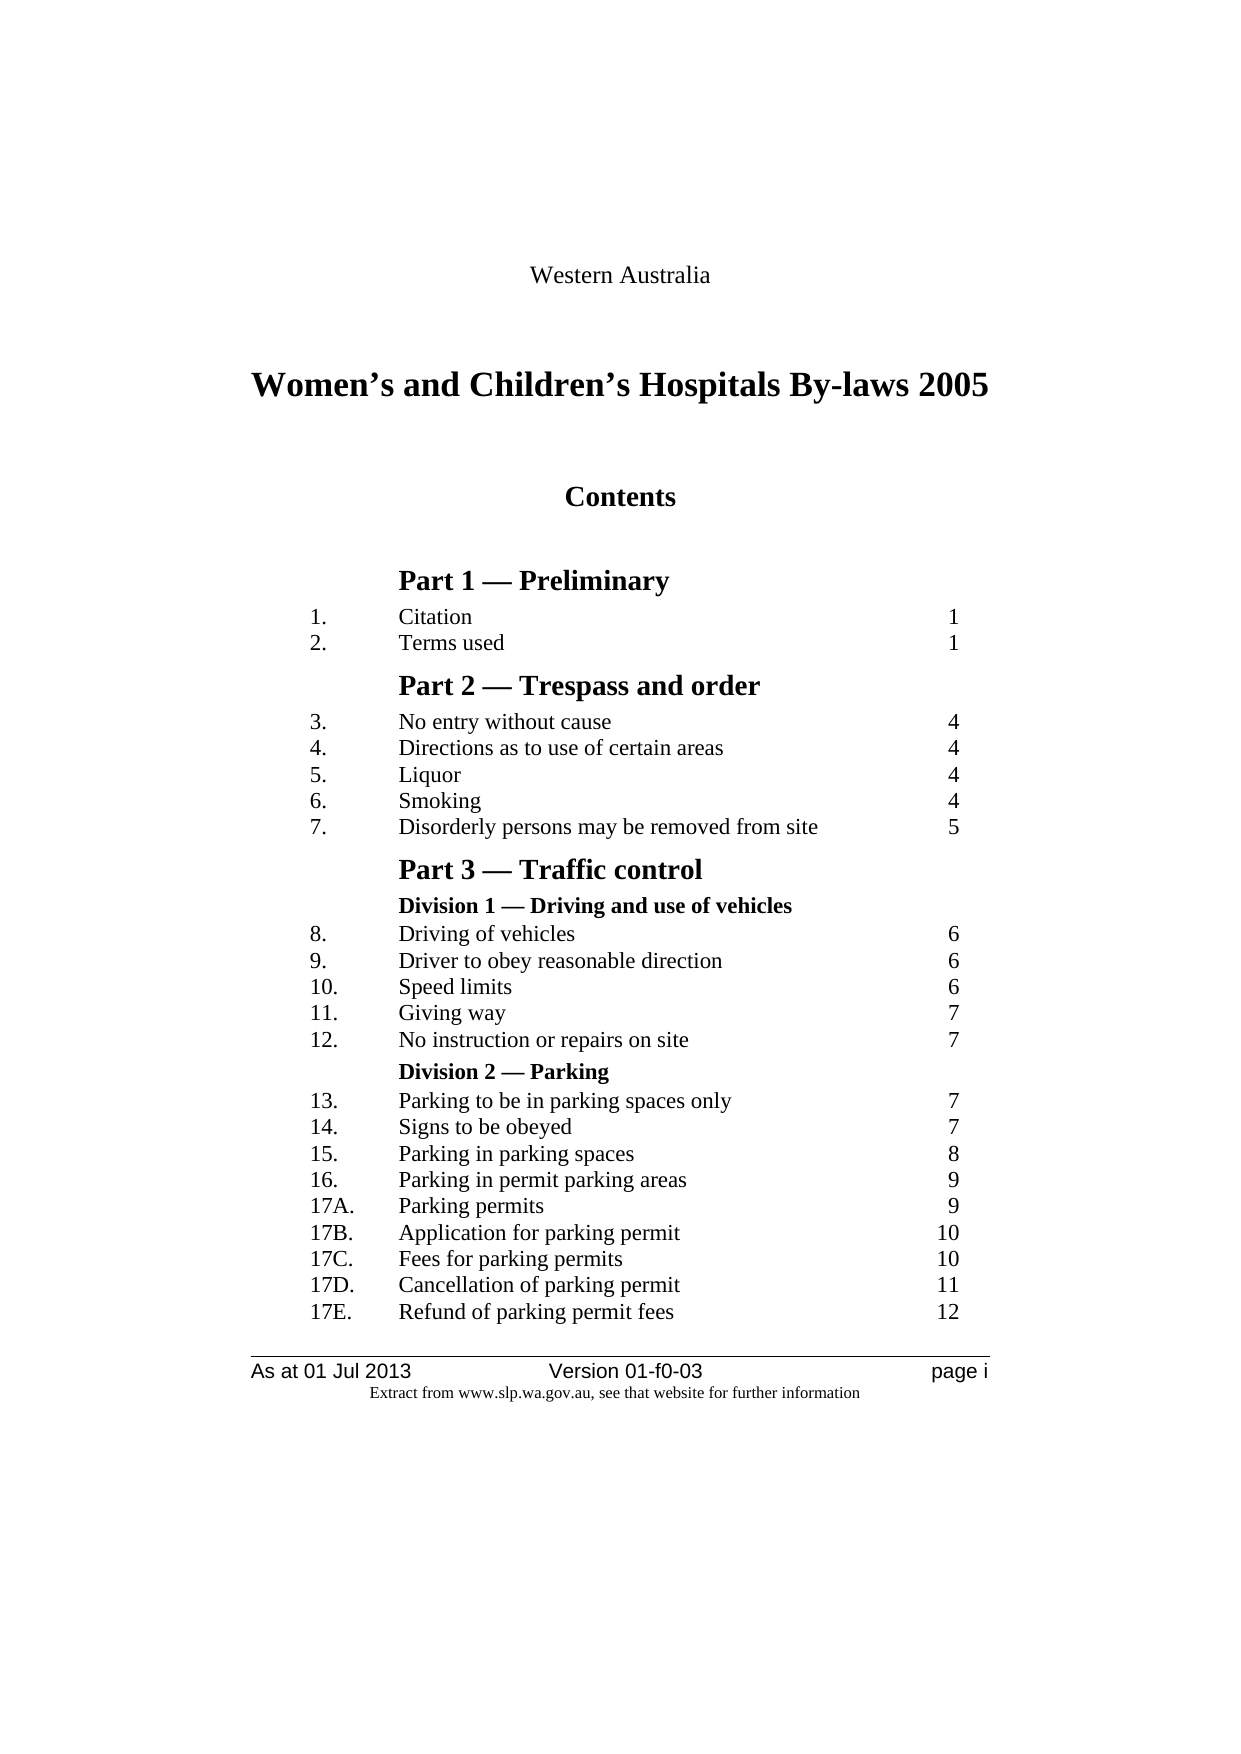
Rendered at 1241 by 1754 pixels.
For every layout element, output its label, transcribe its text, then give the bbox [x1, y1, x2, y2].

text -Part 1 — Preliminary [398, 563, 872, 597]
text 17B. Application for parking permit 10 [309, 1219, 872, 1245]
text 1. Citation 1 [309, 603, 872, 629]
text Women’s and Children’s Hospitals By-laws 2005 [251, 364, 990, 404]
text Contents [491, 479, 750, 513]
text 16. Parking in permit parking areas 9 [309, 1166, 872, 1192]
text 14. Signs to be obeyed 7 [309, 1113, 872, 1139]
text 15. Parking in parking spaces 8 [309, 1139, 872, 1166]
text Part 2 — Trespass and order [398, 668, 872, 702]
text 10. Speed limits 6 [309, 973, 872, 999]
text 4. Directions as to use of certain areas 4 [309, 734, 872, 761]
text 5. Liquor 4 [309, 761, 872, 787]
text 6. Smoking 4 [309, 787, 872, 813]
text 17E. Refund of parking permit fees 12 [309, 1298, 872, 1324]
text 2. Terms used 1 [309, 629, 872, 656]
text Division 1 — Driving and use of vehicles [398, 892, 872, 918]
text 8. Driving of vehicles 6 [309, 920, 872, 947]
text 12. No instruction or repairs on site 7 [309, 1026, 872, 1052]
text 11. Giving way 7 [309, 999, 872, 1026]
text 3. No entry without cause 4 [309, 708, 872, 734]
text 9. Driver to obey reasonable direction 6 [309, 947, 872, 973]
text Part 3 — Traffic control [398, 852, 872, 886]
text 17D. Cancellation of parking permit 11 [309, 1271, 872, 1298]
text 13. Parking to be in parking spaces only 7 [309, 1087, 872, 1113]
text Division 2 — Parking [398, 1058, 872, 1085]
text 17A. Parking permits 9 [309, 1192, 872, 1219]
text 7. Disorderly persons may be removed from site 5 [309, 813, 872, 840]
text 17C. Fees for parking permits 10 [309, 1245, 872, 1271]
